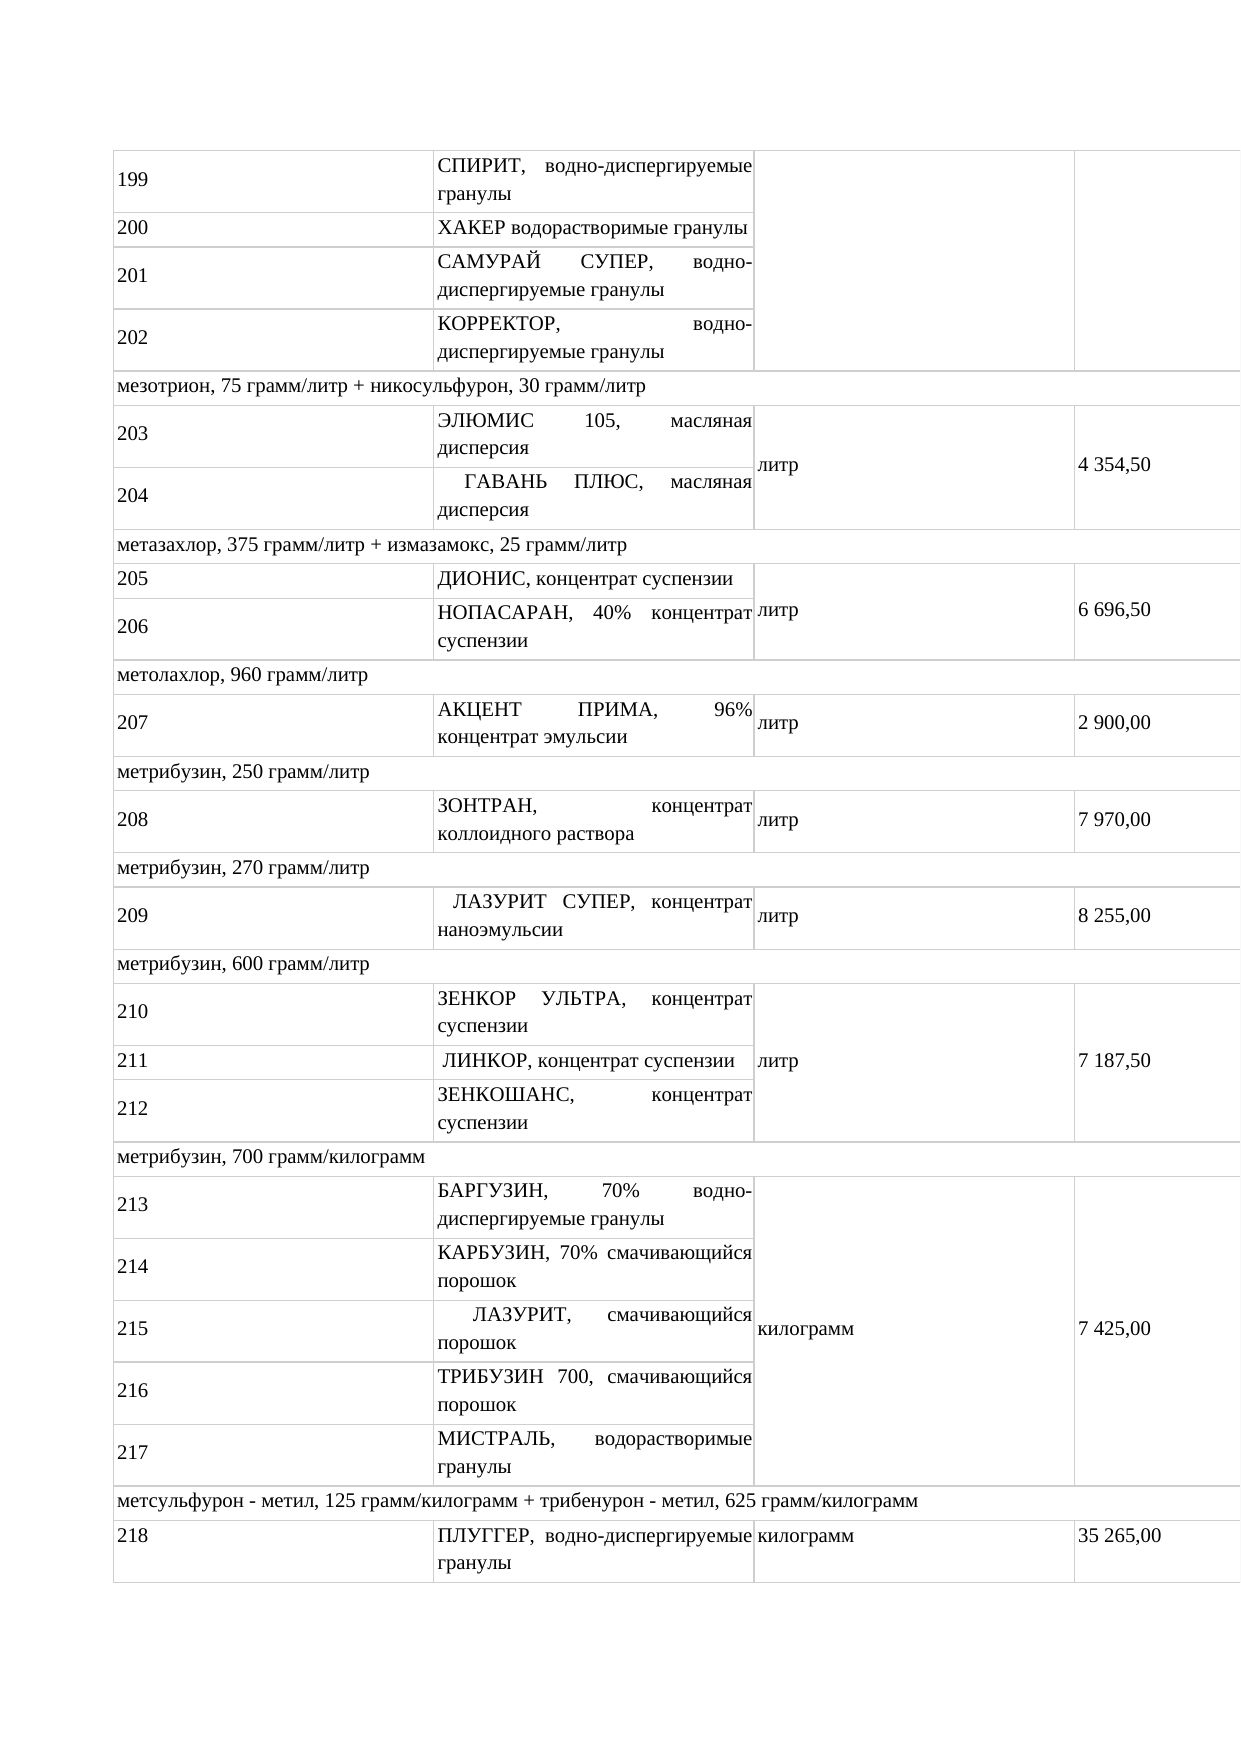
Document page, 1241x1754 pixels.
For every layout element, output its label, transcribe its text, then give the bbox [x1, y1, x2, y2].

table_cell литр [755, 695, 1074, 756]
table_cell метазахлор, 375 грамм/литр + измазамокс, 25 грамм/литр [114, 530, 1240, 563]
table_cell 217 [114, 1425, 433, 1485]
table_cell 204 [114, 468, 433, 529]
table_cell 205 [114, 564, 433, 597]
table_cell 200 [114, 213, 433, 246]
table_cell литр [755, 791, 1074, 852]
table_cell 35 265,00 [1075, 1521, 1240, 1582]
table_cell 4 354,50 [1075, 406, 1240, 529]
table_cell МИСТРАЛЬ, водорастворимые гранулы [434, 1425, 753, 1485]
table_cell 208 [114, 791, 433, 852]
table_cell 207 [114, 695, 433, 756]
table_cell 209 [114, 888, 433, 948]
table_cell 210 [114, 984, 433, 1045]
table_cell 199 [114, 151, 433, 212]
table_cell 6 696,50 [1075, 564, 1240, 659]
table_cell метолахлор, 960 грамм/литр [114, 661, 1240, 694]
table_cell ЗЕНКОШАНС, концентрат суспензии [434, 1080, 753, 1141]
table_cell ЛИНКОР, концентрат суспензии [434, 1046, 753, 1079]
table_cell 7 425,00 [1075, 1177, 1240, 1485]
table_cell НОПАСАРАН, 40% концентрат суспензии [434, 599, 753, 659]
table_cell ЗОНТРАН, концентрат коллоидного раствора [434, 791, 753, 852]
table_cell ЛАЗУРИТ, смачивающийся порошок [434, 1301, 753, 1361]
table_cell литр [755, 984, 1074, 1141]
table_cell 215 [114, 1301, 433, 1361]
table_cell АКЦЕНТ ПРИМА, 96% концентрат эмульсии [434, 695, 753, 756]
table_cell ЭЛЮМИС 105, масляная дисперсия [434, 406, 753, 467]
table_cell 8 255,00 [1075, 888, 1240, 948]
table_cell ХАКЕР водорастворимые гранулы [434, 213, 753, 246]
table_cell 216 [114, 1363, 433, 1423]
table_cell 213 [114, 1177, 433, 1237]
table_cell литр [755, 406, 1074, 529]
table_cell килограмм [755, 1521, 1074, 1582]
table_cell литр [755, 888, 1074, 948]
table_cell БАРГУЗИН, 70% водно-диспергируемые гранулы [434, 1177, 753, 1237]
table_cell ГАВАНЬ ПЛЮС, масляная дисперсия [434, 468, 753, 529]
table_cell 2 900,00 [1075, 695, 1240, 756]
table_cell 7 970,00 [1075, 791, 1240, 852]
table_cell КАРБУЗИН, 70% смачивающийся порошок [434, 1239, 753, 1299]
table_cell метрибузин, 700 грамм/килограмм [114, 1143, 1240, 1176]
table_cell 203 [114, 406, 433, 467]
table_cell метрибузин, 270 грамм/литр [114, 853, 1240, 886]
table_cell 211 [114, 1046, 433, 1079]
table_cell САМУРАЙ СУПЕР, водно-диспергируемые гранулы [434, 248, 753, 308]
table_cell литр [755, 564, 1074, 659]
table_cell килограмм [755, 1177, 1074, 1485]
table_cell 201 [114, 248, 433, 308]
table_cell 7 187,50 [1075, 984, 1240, 1141]
table_cell ЗЕНКОР УЛЬТРА, концентрат суспензии [434, 984, 753, 1045]
table_cell метсульфурон - метил, 125 грамм/килограмм + трибенурон - метил, 625 грамм/килограмм [114, 1487, 1240, 1520]
table_cell метрибузин, 250 грамм/литр [114, 757, 1240, 790]
table_cell ДИОНИС, концентрат суспензии [434, 564, 753, 597]
table_cell КОРРЕКТОР, водно-диспергируемые гранулы [434, 310, 753, 370]
table_cell мезотрион, 75 грамм/литр + никосульфурон, 30 грамм/литр [114, 372, 1240, 405]
table_cell 214 [114, 1239, 433, 1299]
table_cell ЛАЗУРИТ СУПЕР, концентрат наноэмульсии [434, 888, 753, 948]
table_cell 212 [114, 1080, 433, 1141]
table_cell СПИРИТ, водно-диспергируемые гранулы [434, 151, 753, 212]
table_cell ПЛУГГЕР, водно-диспергируемые гранулы [434, 1521, 753, 1582]
table_cell метрибузин, 600 грамм/литр [114, 950, 1240, 983]
table_cell ТРИБУЗИН 700, смачивающийся порошок [434, 1363, 753, 1423]
table_cell 206 [114, 599, 433, 659]
table_cell 218 [114, 1521, 433, 1582]
table_cell 202 [114, 310, 433, 370]
